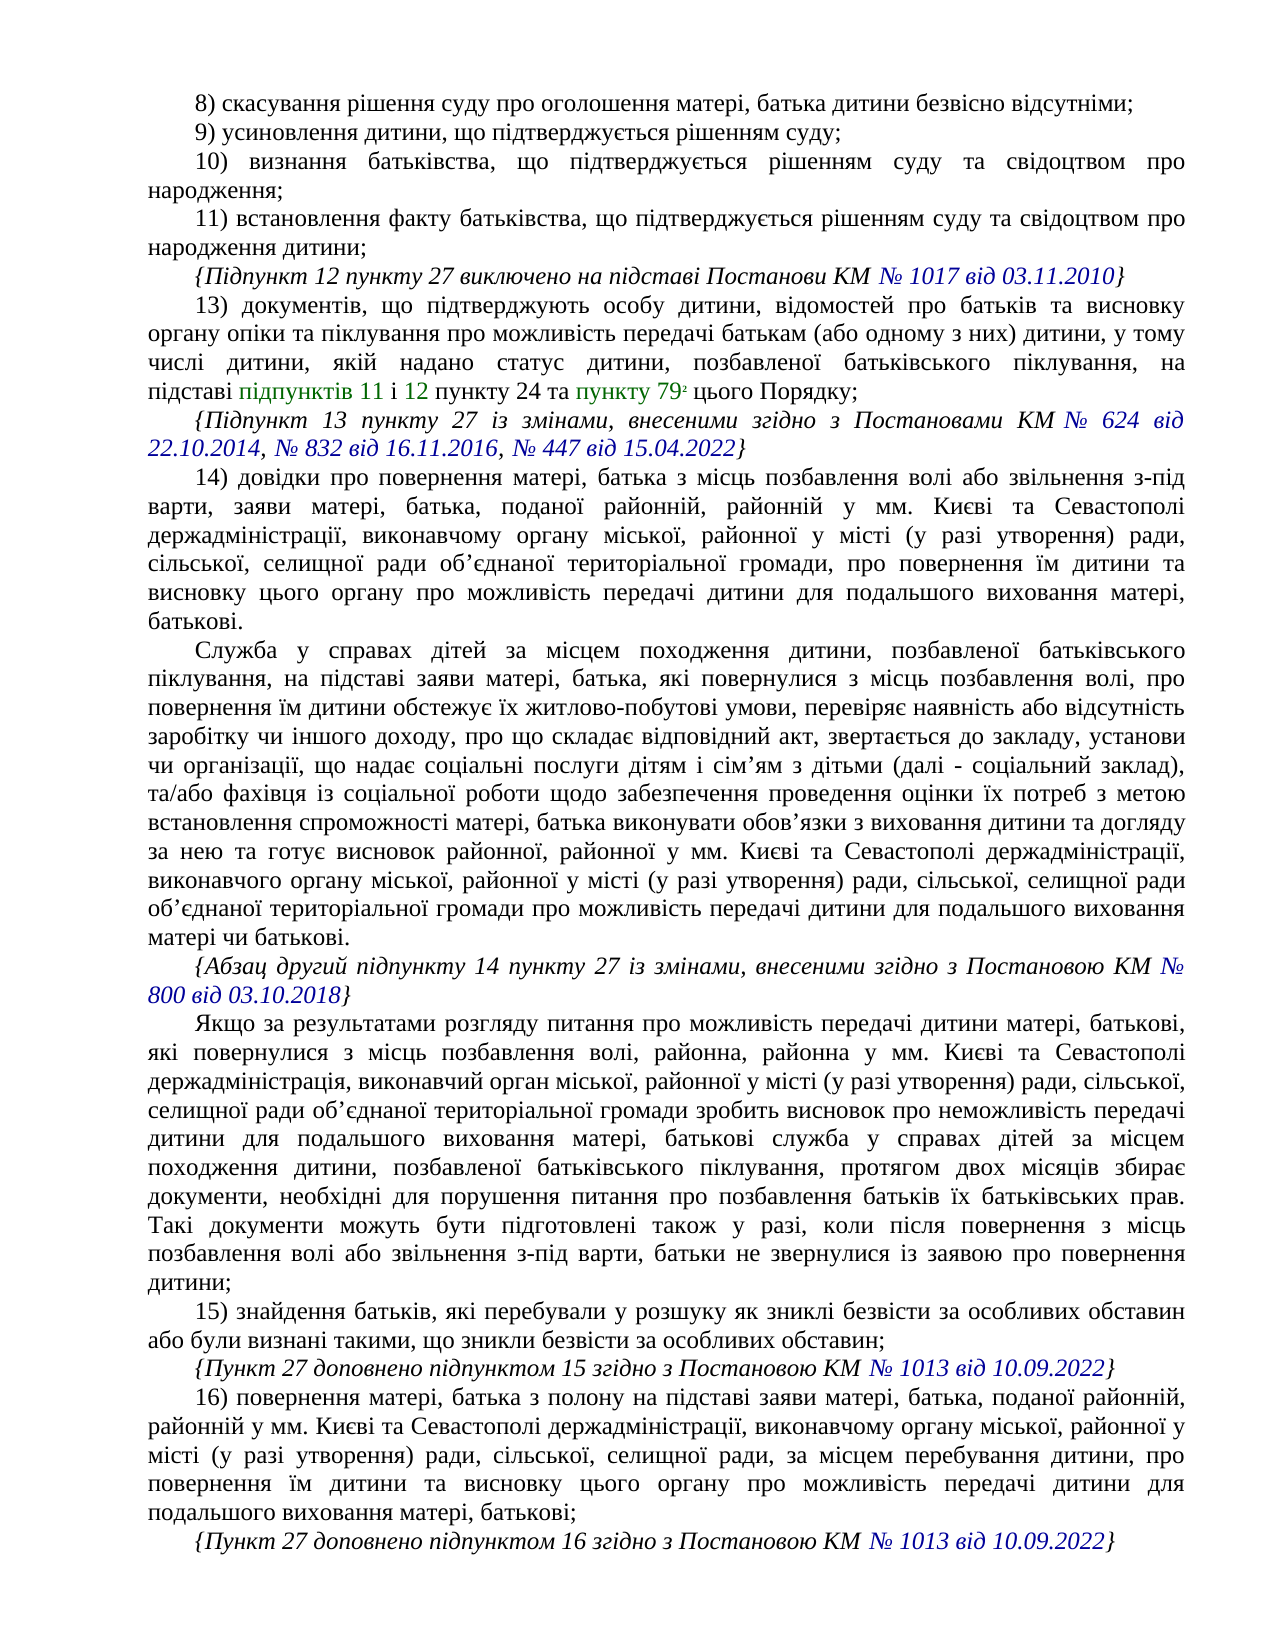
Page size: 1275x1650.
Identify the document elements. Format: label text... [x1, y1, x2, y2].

text Якщо за результатами розгляду питання про можливість передачі дитини матері, батькові, які повернулися з місць позбавлення волі, районна, районна у мм. Києві та Севастополі держадміністрація, виконавчий орган міської, районної у місті (у разі утворення) ради, сільської, селищної ради об’єднаної територіальної громади зробить висновок про неможливість передачі дитини для подальшого виховання матері, батькові служба у справах дітей за місцем походження дитини, позбавленої батьківського піклування, протягом двох місяців збирає документи, необхідні для порушення питання про позбавлення батьків їх батьківських прав. Такі документи можуть бути підготовлені також у разі, коли після повернення з місць позбавлення волі або звільнення з-під варти, батьки не звернулися із заявою про повернення дитини; [148, 1008, 1186, 1296]
text 11) встановлення факту батьківства, що підтверджується рішенням суду та свідоцтвом про народження дитини; [148, 203, 1186, 261]
text {Абзац другий підпункту 14 пункту 27 із змінами, внесеними згідно з Постановою КМ № 800 від 03.10.2018} [148, 951, 1186, 1008]
text Служба у справах дітей за місцем походження дитини, позбавленої батьківського піклування, на підставі заяви матері, батька, які повернулися з місць позбавлення волі, про повернення їм дитини обстежує їх житлово-побутові умови, перевіряє наявність або відсутність заробітку чи іншого доходу, про що складає відповідний акт, звертається до закладу, установи чи організації, що надає соціальні послуги дітям і сім’ям з дітьми (далі - соціальний заклад), та/або фахівця із соціальної роботи щодо забезпечення проведення оцінки їх потреб з метою встановлення спроможності матері, батька виконувати обов’язки з виховання дитини та догляду за нею та готує висновок районної, районної у мм. Києві та Севастополі держадміністрації, виконавчого органу міської, районної у місті (у разі утворення) ради, сільської, селищної ради об’єднаної територіальної громади про можливість передачі дитини для подальшого виховання матері чи батькові. [148, 635, 1186, 951]
text 10) визнання батьківства, що підтверджується рішенням суду та свідоцтвом про народження; [148, 146, 1186, 203]
text 15) знайдення батьків, які перебували у розшуку як зниклі безвісти за особливих обставин або були визнані такими, що зникли безвісти за особливих обставин; [148, 1296, 1186, 1353]
text {Пункт 27 доповнено підпунктом 16 згідно з Постановою КМ № 1013 від 10.09.2022} [148, 1526, 1186, 1555]
text 14) довідки про повернення матері, батька з місць позбавлення волі або звільнення з-під варти, заяви матері, батька, поданої районній, районній у мм. Києві та Севастополі держадміністрації, виконавчому органу міської, районної у місті (у разі утворення) ради, сільської, селищної ради об’єднаної територіальної громади, про повернення їм дитини та висновку цього органу про можливість передачі дитини для подальшого виховання матері, батькові. [148, 462, 1186, 635]
text {Підпункт 13 пункту 27 із змінами, внесеними згідно з Постановами КМ № 624 від 22.10.2014, № 832 від 16.11.2016, № 447 від 15.04.2022} [148, 405, 1186, 462]
text 9) усиновлення дитини, що підтверджується рішенням суду; [148, 117, 1186, 146]
text 13) документів, що підтверджують особу дитини, відомостей про батьків та висновку органу опіки та піклування про можливість передачі батькам (або одному з них) дитини, у тому числі дитини, якій надано статус дитини, позбавленої батьківського піклування, на підставі підпунктів 11 і 12 пункту 24 та пункту 79-2 цього Порядку; [148, 290, 1186, 405]
text 16) повернення матері, батька з полону на підставі заяви матері, батька, поданої районній, районній у мм. Києві та Севастополі держадміністрації, виконавчому органу міської, районної у місті (у разі утворення) ради, сільської, селищної ради, за місцем перебування дитини, про повернення їм дитини та висновку цього органу про можливість передачі дитини для подальшого виховання матері, батькові; [148, 1382, 1186, 1526]
text {Підпункт 12 пункту 27 виключено на підставі Постанови КМ № 1017 від 03.11.2010} [148, 261, 1186, 290]
text {Пункт 27 доповнено підпунктом 15 згідно з Постановою КМ № 1013 від 10.09.2022} [148, 1353, 1186, 1382]
text 8) скасування рішення суду про оголошення матері, батька дитини безвісно відсутніми; [148, 88, 1186, 117]
